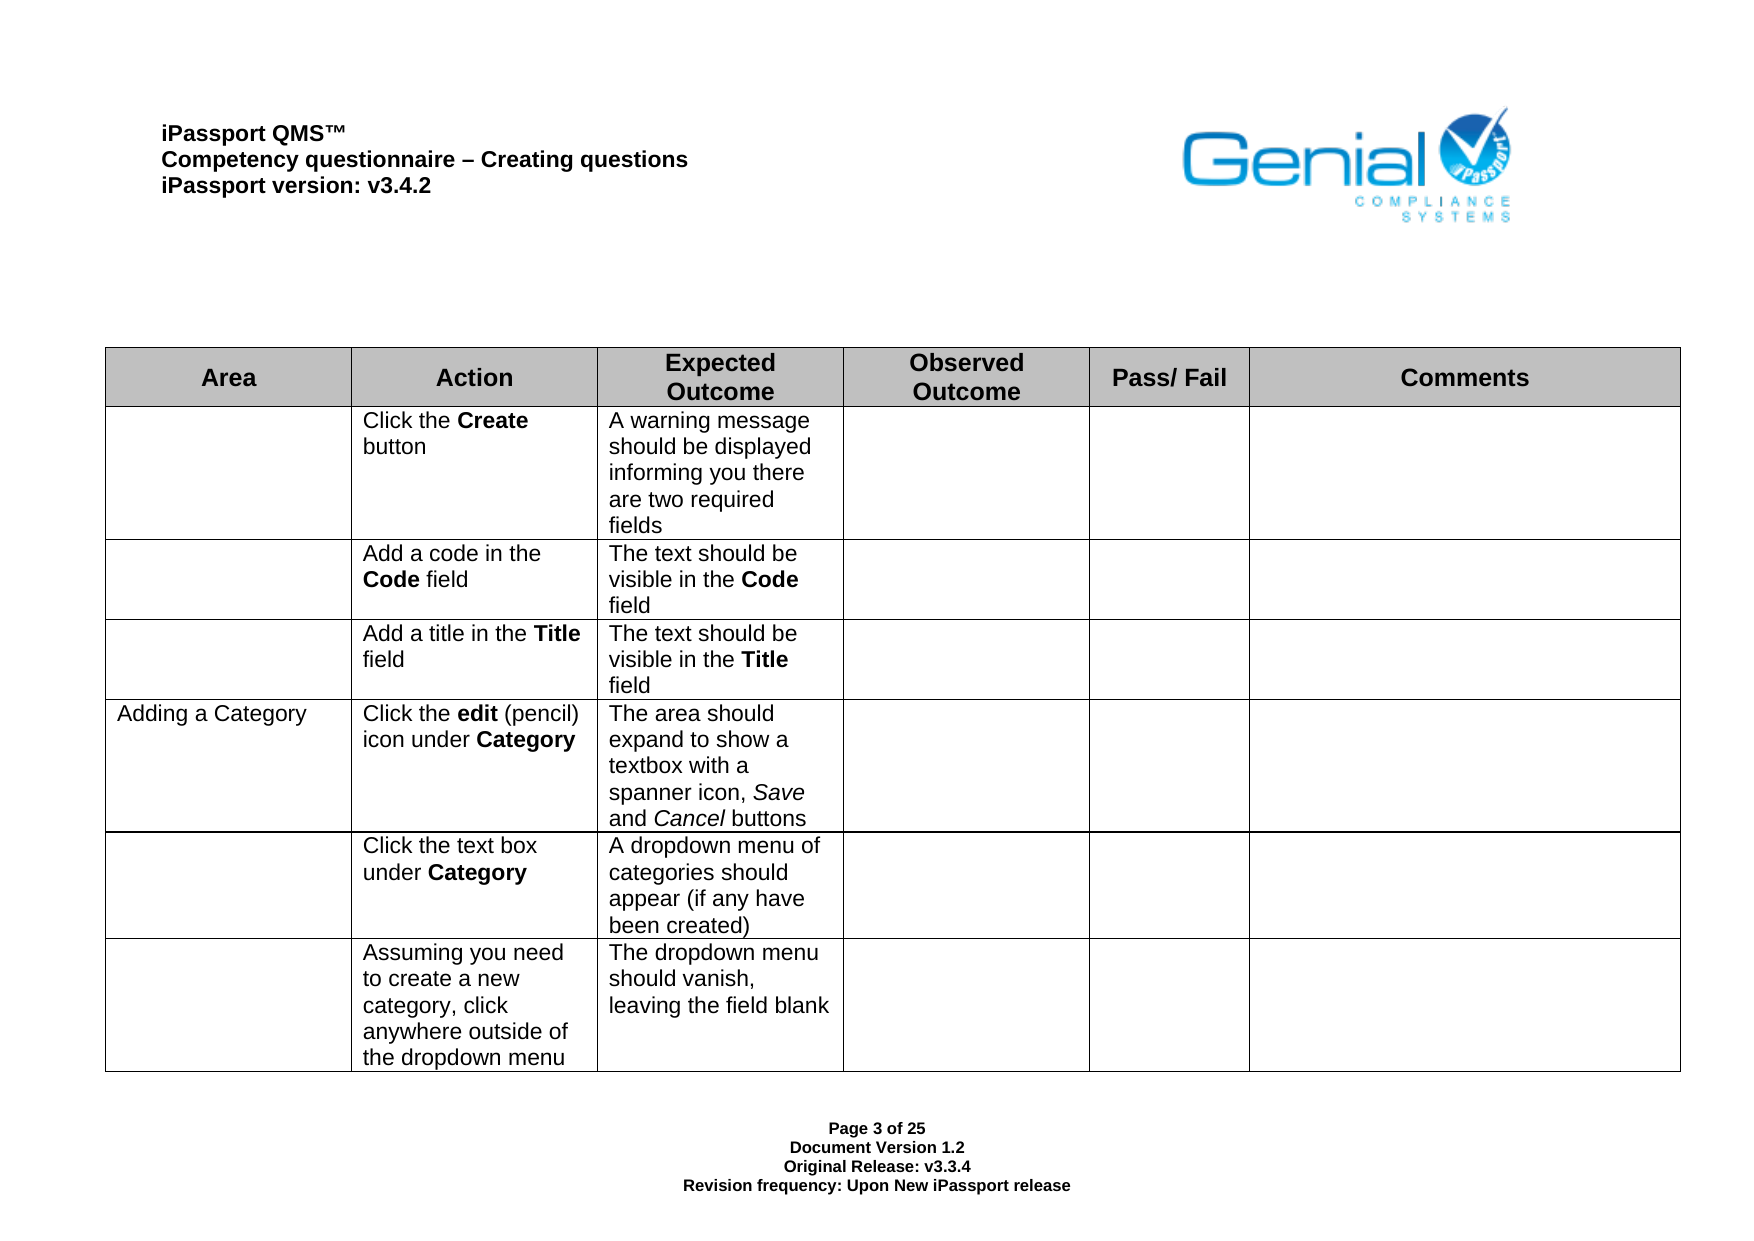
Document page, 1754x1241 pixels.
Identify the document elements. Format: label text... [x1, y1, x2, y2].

table_cell [1090, 407, 1249, 538]
table_cell [106, 540, 351, 618]
table_cell [844, 620, 1089, 699]
table_cell [1250, 407, 1680, 538]
table_header Comments [1250, 348, 1680, 406]
table_cell [106, 620, 351, 699]
table_cell [1250, 833, 1680, 938]
table_cell [1250, 700, 1680, 831]
table_cell [1250, 939, 1680, 1071]
table_cell A dropdown menu of categories should appear (if any have been created) [598, 833, 843, 938]
table_cell [1250, 540, 1680, 618]
table_cell [1090, 833, 1249, 938]
table_cell The area should expand to show a textbox with a spanner icon, Save and Cancel buttons [598, 700, 843, 831]
table_cell Click the text box under Category [352, 833, 597, 938]
table_cell Add a title in the Title field [352, 620, 597, 699]
table_cell Add a code in the Code field [352, 540, 597, 618]
table_cell [844, 939, 1089, 1071]
table_header Action [352, 348, 597, 406]
table_cell Assuming you need to create a new category, click anywhere outside of the dropdown menu [352, 939, 597, 1071]
table_cell [1090, 620, 1249, 699]
table_cell A warning message should be displayed informing you there are two required fields [598, 407, 843, 538]
table_cell Adding a Category [106, 700, 351, 831]
table_cell The dropdown menu should vanish, leaving the field blank [598, 939, 843, 1071]
table_header Area [106, 348, 351, 406]
table_cell [1090, 939, 1249, 1071]
table_cell Click the edit (pencil) icon under Category [352, 700, 597, 831]
table_header Expected Outcome [598, 348, 843, 406]
table_cell [1090, 540, 1249, 618]
table_cell The text should be visible in the Title field [598, 620, 843, 699]
table_cell [844, 833, 1089, 938]
table_cell [1090, 700, 1249, 831]
table_cell [1250, 620, 1680, 699]
table_header Observed Outcome [844, 348, 1089, 406]
table_cell [106, 407, 351, 538]
table_cell [844, 407, 1089, 538]
table_cell [844, 540, 1089, 618]
table_cell [106, 833, 351, 938]
table_cell The text should be visible in the Code field [598, 540, 843, 618]
table_header Pass/ Fail [1090, 348, 1249, 406]
table_cell [106, 939, 351, 1071]
table_cell [844, 700, 1089, 831]
table_cell Click the Create button [352, 407, 597, 538]
